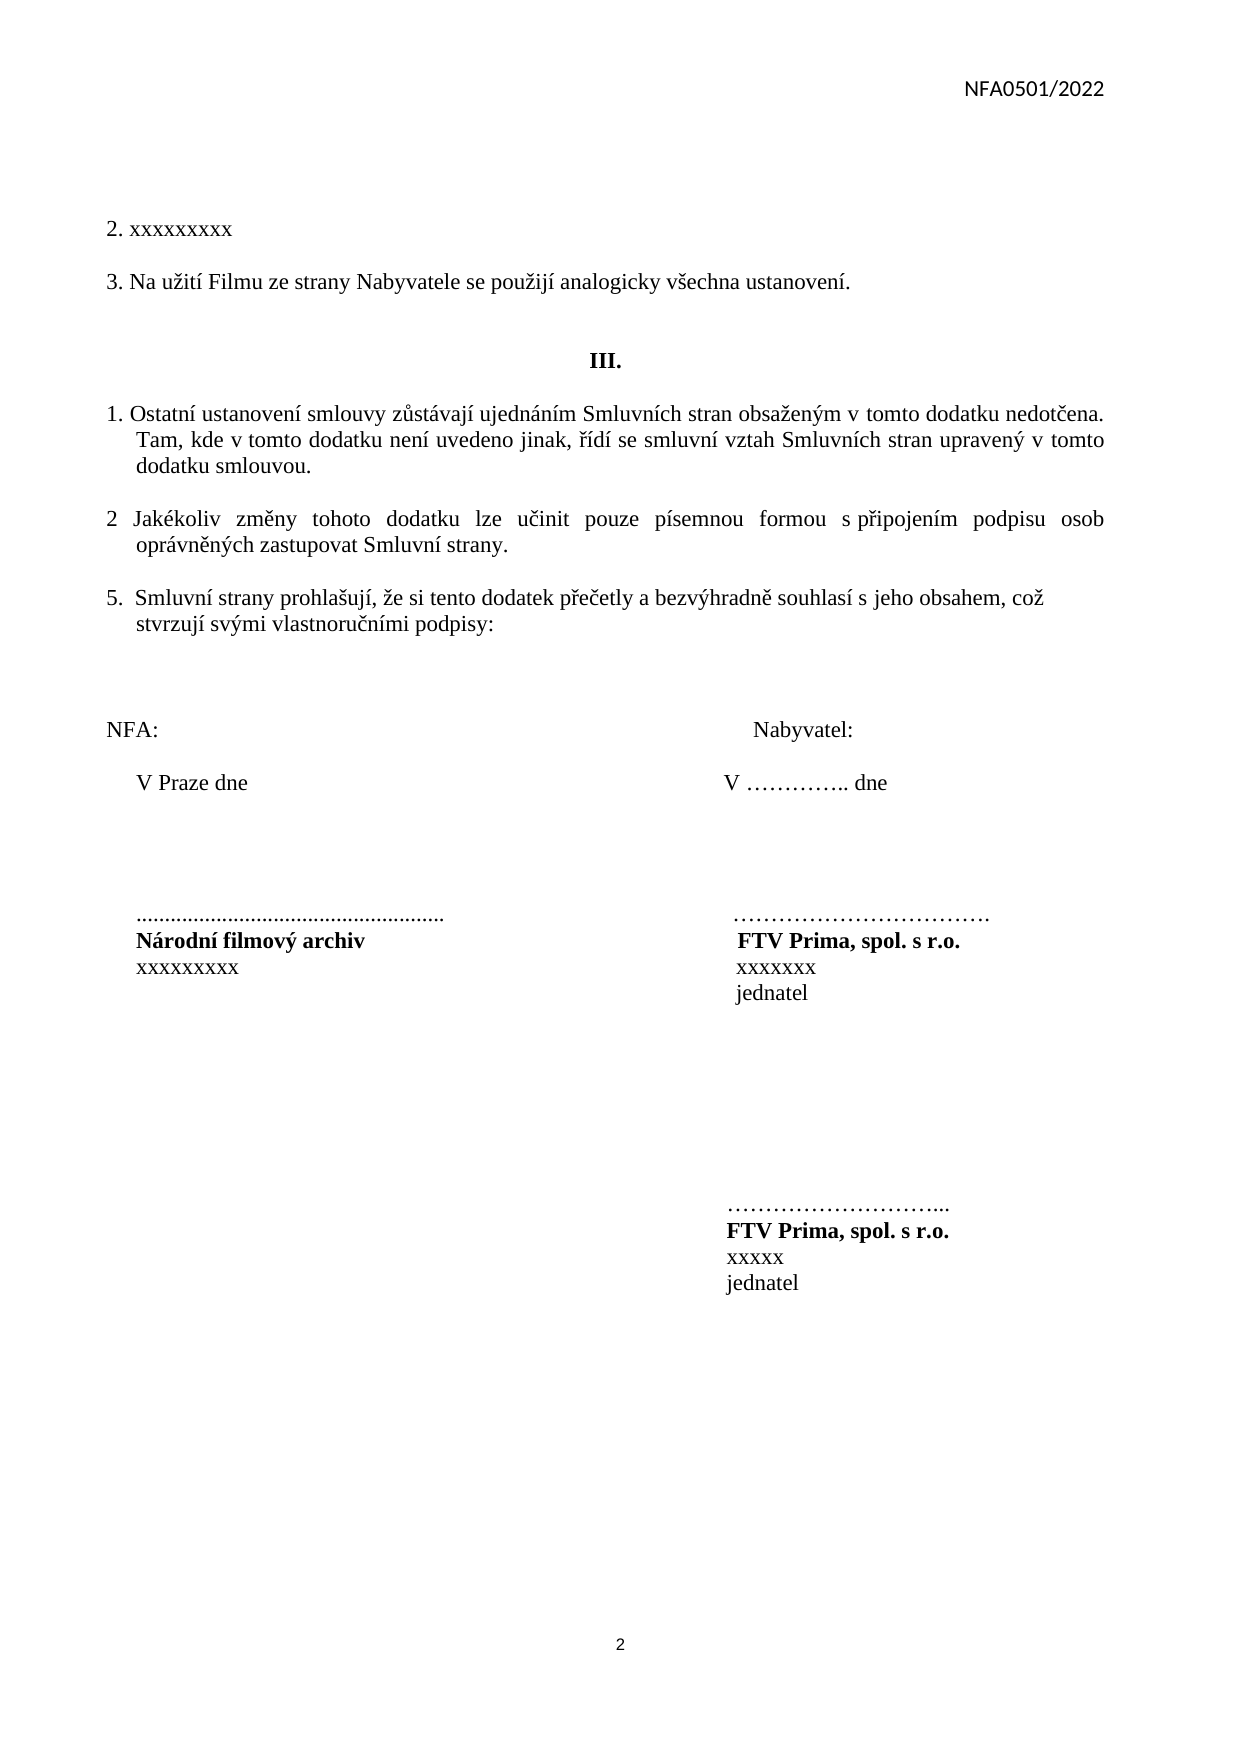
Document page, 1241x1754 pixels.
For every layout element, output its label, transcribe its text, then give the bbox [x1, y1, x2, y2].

text III. [106, 347, 1104, 373]
text FTV Prima, spol. s r.o. [726, 1217, 1110, 1243]
text ...................................................... ……………………………. [136, 900, 1104, 927]
text xxxxxxxxx xxxxxxx [136, 953, 954, 979]
text Národní filmový archiv FTV Prima, spol. s r.o. [136, 927, 1081, 953]
text jednatel [726, 1269, 1104, 1296]
text NFA: Nabyvatel: [106, 716, 1104, 742]
text xxxxx [726, 1243, 954, 1269]
text 1. Ostatní ustanovení smlouvy zůstávají ujednáním Smluvních stran obsaženým v tomto dodatku nedotčena. Tam, kde v tomto dodatku není uvedeno jinak, řídí se smluvní vztah Smluvních stran upravený v tomto dodatku smlouvou. [106, 400, 1104, 479]
text 2 Jakékoliv změny tohoto dodatku lze učinit pouze písemnou formou s připojením podpisu osob oprávněných zastupovat Smluvní strany. [106, 505, 1104, 558]
text jednatel [661, 979, 954, 1006]
text 3. Na užití Filmu ze strany Nabyvatele se použijí analogicky všechna ustanovení. [106, 268, 1104, 294]
text 5. Smluvní strany prohlašují, že si tento dodatek přečetly a bezvýhradně souhlasí s jeho obsahem, což stvrzují svými vlastnoručními podpisy: [106, 584, 1104, 637]
text 2. xxxxxxxxx [106, 215, 1104, 242]
text V Praze dne V ………….. dne [136, 769, 1104, 795]
text ………………………... [136, 1190, 954, 1217]
